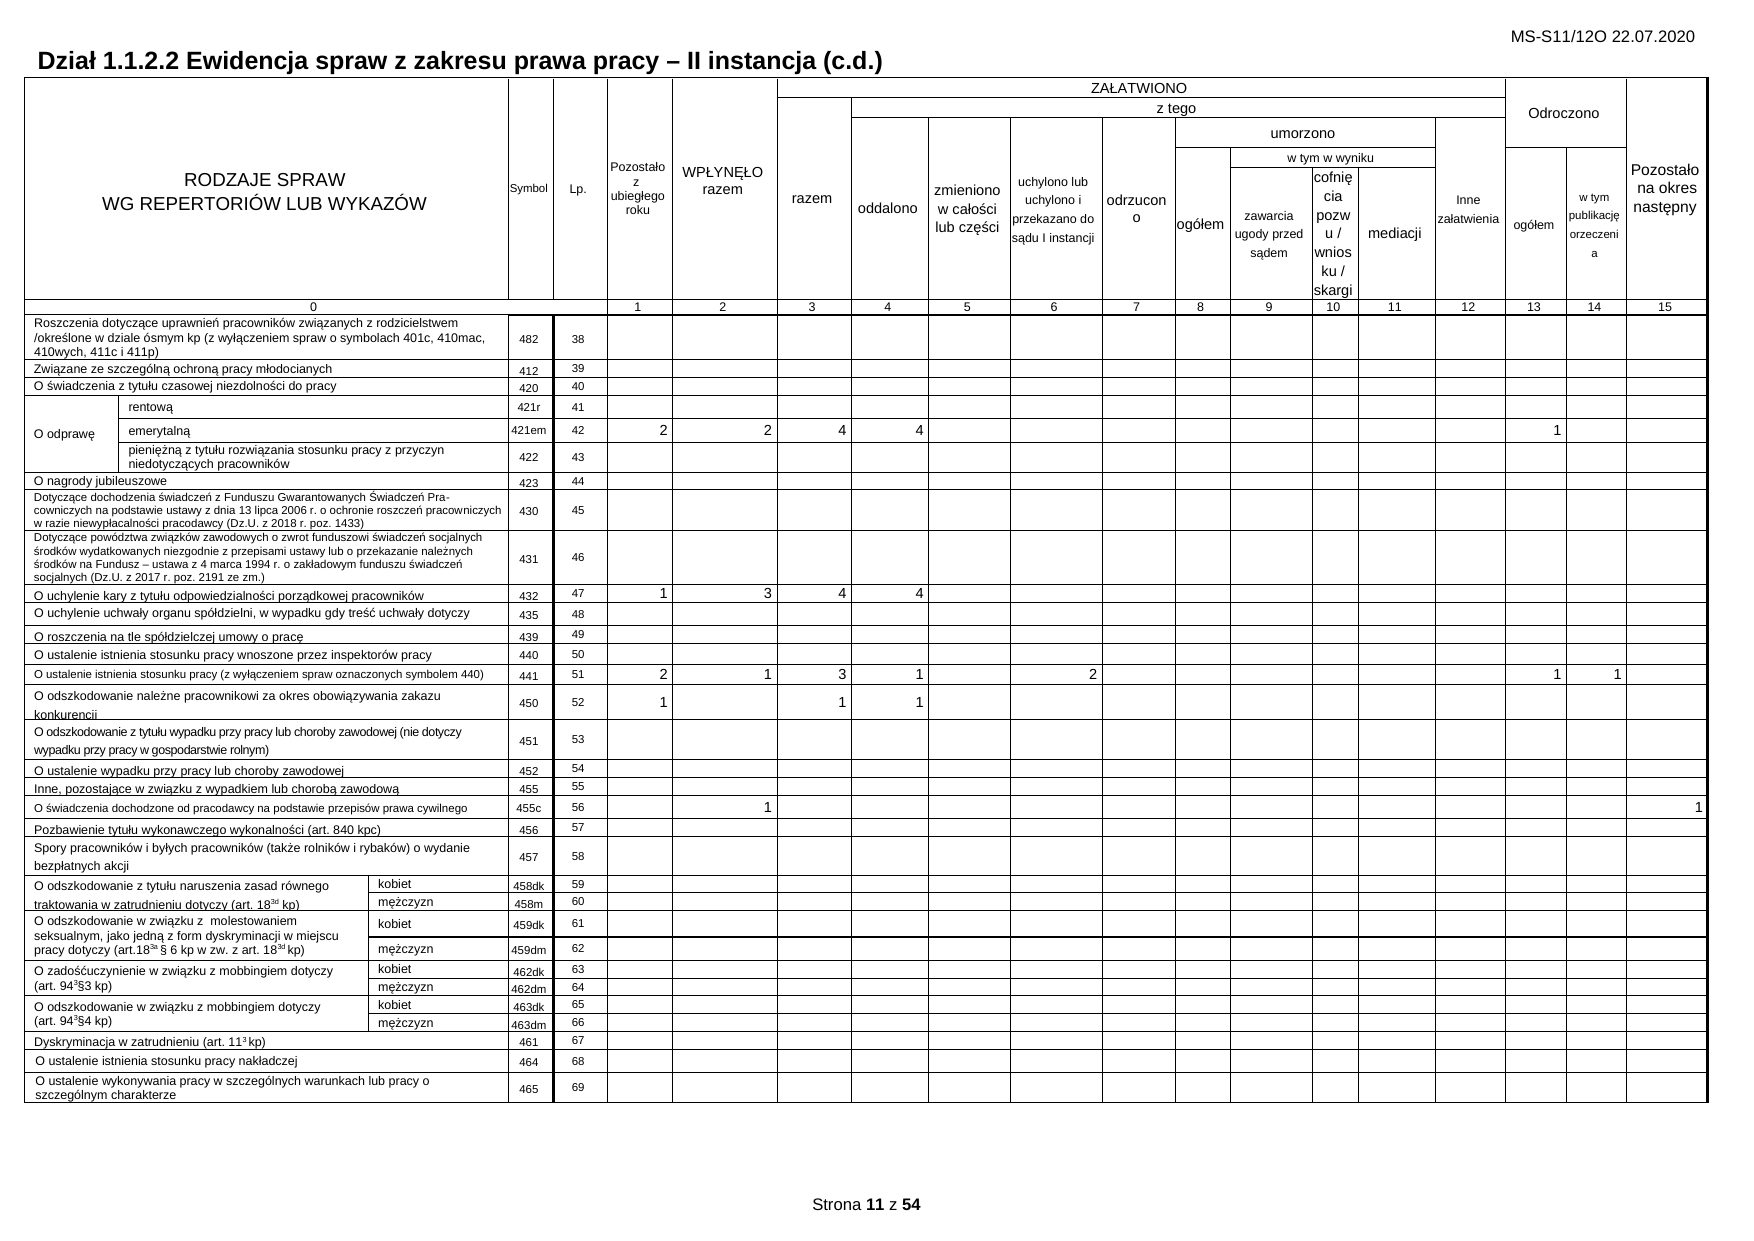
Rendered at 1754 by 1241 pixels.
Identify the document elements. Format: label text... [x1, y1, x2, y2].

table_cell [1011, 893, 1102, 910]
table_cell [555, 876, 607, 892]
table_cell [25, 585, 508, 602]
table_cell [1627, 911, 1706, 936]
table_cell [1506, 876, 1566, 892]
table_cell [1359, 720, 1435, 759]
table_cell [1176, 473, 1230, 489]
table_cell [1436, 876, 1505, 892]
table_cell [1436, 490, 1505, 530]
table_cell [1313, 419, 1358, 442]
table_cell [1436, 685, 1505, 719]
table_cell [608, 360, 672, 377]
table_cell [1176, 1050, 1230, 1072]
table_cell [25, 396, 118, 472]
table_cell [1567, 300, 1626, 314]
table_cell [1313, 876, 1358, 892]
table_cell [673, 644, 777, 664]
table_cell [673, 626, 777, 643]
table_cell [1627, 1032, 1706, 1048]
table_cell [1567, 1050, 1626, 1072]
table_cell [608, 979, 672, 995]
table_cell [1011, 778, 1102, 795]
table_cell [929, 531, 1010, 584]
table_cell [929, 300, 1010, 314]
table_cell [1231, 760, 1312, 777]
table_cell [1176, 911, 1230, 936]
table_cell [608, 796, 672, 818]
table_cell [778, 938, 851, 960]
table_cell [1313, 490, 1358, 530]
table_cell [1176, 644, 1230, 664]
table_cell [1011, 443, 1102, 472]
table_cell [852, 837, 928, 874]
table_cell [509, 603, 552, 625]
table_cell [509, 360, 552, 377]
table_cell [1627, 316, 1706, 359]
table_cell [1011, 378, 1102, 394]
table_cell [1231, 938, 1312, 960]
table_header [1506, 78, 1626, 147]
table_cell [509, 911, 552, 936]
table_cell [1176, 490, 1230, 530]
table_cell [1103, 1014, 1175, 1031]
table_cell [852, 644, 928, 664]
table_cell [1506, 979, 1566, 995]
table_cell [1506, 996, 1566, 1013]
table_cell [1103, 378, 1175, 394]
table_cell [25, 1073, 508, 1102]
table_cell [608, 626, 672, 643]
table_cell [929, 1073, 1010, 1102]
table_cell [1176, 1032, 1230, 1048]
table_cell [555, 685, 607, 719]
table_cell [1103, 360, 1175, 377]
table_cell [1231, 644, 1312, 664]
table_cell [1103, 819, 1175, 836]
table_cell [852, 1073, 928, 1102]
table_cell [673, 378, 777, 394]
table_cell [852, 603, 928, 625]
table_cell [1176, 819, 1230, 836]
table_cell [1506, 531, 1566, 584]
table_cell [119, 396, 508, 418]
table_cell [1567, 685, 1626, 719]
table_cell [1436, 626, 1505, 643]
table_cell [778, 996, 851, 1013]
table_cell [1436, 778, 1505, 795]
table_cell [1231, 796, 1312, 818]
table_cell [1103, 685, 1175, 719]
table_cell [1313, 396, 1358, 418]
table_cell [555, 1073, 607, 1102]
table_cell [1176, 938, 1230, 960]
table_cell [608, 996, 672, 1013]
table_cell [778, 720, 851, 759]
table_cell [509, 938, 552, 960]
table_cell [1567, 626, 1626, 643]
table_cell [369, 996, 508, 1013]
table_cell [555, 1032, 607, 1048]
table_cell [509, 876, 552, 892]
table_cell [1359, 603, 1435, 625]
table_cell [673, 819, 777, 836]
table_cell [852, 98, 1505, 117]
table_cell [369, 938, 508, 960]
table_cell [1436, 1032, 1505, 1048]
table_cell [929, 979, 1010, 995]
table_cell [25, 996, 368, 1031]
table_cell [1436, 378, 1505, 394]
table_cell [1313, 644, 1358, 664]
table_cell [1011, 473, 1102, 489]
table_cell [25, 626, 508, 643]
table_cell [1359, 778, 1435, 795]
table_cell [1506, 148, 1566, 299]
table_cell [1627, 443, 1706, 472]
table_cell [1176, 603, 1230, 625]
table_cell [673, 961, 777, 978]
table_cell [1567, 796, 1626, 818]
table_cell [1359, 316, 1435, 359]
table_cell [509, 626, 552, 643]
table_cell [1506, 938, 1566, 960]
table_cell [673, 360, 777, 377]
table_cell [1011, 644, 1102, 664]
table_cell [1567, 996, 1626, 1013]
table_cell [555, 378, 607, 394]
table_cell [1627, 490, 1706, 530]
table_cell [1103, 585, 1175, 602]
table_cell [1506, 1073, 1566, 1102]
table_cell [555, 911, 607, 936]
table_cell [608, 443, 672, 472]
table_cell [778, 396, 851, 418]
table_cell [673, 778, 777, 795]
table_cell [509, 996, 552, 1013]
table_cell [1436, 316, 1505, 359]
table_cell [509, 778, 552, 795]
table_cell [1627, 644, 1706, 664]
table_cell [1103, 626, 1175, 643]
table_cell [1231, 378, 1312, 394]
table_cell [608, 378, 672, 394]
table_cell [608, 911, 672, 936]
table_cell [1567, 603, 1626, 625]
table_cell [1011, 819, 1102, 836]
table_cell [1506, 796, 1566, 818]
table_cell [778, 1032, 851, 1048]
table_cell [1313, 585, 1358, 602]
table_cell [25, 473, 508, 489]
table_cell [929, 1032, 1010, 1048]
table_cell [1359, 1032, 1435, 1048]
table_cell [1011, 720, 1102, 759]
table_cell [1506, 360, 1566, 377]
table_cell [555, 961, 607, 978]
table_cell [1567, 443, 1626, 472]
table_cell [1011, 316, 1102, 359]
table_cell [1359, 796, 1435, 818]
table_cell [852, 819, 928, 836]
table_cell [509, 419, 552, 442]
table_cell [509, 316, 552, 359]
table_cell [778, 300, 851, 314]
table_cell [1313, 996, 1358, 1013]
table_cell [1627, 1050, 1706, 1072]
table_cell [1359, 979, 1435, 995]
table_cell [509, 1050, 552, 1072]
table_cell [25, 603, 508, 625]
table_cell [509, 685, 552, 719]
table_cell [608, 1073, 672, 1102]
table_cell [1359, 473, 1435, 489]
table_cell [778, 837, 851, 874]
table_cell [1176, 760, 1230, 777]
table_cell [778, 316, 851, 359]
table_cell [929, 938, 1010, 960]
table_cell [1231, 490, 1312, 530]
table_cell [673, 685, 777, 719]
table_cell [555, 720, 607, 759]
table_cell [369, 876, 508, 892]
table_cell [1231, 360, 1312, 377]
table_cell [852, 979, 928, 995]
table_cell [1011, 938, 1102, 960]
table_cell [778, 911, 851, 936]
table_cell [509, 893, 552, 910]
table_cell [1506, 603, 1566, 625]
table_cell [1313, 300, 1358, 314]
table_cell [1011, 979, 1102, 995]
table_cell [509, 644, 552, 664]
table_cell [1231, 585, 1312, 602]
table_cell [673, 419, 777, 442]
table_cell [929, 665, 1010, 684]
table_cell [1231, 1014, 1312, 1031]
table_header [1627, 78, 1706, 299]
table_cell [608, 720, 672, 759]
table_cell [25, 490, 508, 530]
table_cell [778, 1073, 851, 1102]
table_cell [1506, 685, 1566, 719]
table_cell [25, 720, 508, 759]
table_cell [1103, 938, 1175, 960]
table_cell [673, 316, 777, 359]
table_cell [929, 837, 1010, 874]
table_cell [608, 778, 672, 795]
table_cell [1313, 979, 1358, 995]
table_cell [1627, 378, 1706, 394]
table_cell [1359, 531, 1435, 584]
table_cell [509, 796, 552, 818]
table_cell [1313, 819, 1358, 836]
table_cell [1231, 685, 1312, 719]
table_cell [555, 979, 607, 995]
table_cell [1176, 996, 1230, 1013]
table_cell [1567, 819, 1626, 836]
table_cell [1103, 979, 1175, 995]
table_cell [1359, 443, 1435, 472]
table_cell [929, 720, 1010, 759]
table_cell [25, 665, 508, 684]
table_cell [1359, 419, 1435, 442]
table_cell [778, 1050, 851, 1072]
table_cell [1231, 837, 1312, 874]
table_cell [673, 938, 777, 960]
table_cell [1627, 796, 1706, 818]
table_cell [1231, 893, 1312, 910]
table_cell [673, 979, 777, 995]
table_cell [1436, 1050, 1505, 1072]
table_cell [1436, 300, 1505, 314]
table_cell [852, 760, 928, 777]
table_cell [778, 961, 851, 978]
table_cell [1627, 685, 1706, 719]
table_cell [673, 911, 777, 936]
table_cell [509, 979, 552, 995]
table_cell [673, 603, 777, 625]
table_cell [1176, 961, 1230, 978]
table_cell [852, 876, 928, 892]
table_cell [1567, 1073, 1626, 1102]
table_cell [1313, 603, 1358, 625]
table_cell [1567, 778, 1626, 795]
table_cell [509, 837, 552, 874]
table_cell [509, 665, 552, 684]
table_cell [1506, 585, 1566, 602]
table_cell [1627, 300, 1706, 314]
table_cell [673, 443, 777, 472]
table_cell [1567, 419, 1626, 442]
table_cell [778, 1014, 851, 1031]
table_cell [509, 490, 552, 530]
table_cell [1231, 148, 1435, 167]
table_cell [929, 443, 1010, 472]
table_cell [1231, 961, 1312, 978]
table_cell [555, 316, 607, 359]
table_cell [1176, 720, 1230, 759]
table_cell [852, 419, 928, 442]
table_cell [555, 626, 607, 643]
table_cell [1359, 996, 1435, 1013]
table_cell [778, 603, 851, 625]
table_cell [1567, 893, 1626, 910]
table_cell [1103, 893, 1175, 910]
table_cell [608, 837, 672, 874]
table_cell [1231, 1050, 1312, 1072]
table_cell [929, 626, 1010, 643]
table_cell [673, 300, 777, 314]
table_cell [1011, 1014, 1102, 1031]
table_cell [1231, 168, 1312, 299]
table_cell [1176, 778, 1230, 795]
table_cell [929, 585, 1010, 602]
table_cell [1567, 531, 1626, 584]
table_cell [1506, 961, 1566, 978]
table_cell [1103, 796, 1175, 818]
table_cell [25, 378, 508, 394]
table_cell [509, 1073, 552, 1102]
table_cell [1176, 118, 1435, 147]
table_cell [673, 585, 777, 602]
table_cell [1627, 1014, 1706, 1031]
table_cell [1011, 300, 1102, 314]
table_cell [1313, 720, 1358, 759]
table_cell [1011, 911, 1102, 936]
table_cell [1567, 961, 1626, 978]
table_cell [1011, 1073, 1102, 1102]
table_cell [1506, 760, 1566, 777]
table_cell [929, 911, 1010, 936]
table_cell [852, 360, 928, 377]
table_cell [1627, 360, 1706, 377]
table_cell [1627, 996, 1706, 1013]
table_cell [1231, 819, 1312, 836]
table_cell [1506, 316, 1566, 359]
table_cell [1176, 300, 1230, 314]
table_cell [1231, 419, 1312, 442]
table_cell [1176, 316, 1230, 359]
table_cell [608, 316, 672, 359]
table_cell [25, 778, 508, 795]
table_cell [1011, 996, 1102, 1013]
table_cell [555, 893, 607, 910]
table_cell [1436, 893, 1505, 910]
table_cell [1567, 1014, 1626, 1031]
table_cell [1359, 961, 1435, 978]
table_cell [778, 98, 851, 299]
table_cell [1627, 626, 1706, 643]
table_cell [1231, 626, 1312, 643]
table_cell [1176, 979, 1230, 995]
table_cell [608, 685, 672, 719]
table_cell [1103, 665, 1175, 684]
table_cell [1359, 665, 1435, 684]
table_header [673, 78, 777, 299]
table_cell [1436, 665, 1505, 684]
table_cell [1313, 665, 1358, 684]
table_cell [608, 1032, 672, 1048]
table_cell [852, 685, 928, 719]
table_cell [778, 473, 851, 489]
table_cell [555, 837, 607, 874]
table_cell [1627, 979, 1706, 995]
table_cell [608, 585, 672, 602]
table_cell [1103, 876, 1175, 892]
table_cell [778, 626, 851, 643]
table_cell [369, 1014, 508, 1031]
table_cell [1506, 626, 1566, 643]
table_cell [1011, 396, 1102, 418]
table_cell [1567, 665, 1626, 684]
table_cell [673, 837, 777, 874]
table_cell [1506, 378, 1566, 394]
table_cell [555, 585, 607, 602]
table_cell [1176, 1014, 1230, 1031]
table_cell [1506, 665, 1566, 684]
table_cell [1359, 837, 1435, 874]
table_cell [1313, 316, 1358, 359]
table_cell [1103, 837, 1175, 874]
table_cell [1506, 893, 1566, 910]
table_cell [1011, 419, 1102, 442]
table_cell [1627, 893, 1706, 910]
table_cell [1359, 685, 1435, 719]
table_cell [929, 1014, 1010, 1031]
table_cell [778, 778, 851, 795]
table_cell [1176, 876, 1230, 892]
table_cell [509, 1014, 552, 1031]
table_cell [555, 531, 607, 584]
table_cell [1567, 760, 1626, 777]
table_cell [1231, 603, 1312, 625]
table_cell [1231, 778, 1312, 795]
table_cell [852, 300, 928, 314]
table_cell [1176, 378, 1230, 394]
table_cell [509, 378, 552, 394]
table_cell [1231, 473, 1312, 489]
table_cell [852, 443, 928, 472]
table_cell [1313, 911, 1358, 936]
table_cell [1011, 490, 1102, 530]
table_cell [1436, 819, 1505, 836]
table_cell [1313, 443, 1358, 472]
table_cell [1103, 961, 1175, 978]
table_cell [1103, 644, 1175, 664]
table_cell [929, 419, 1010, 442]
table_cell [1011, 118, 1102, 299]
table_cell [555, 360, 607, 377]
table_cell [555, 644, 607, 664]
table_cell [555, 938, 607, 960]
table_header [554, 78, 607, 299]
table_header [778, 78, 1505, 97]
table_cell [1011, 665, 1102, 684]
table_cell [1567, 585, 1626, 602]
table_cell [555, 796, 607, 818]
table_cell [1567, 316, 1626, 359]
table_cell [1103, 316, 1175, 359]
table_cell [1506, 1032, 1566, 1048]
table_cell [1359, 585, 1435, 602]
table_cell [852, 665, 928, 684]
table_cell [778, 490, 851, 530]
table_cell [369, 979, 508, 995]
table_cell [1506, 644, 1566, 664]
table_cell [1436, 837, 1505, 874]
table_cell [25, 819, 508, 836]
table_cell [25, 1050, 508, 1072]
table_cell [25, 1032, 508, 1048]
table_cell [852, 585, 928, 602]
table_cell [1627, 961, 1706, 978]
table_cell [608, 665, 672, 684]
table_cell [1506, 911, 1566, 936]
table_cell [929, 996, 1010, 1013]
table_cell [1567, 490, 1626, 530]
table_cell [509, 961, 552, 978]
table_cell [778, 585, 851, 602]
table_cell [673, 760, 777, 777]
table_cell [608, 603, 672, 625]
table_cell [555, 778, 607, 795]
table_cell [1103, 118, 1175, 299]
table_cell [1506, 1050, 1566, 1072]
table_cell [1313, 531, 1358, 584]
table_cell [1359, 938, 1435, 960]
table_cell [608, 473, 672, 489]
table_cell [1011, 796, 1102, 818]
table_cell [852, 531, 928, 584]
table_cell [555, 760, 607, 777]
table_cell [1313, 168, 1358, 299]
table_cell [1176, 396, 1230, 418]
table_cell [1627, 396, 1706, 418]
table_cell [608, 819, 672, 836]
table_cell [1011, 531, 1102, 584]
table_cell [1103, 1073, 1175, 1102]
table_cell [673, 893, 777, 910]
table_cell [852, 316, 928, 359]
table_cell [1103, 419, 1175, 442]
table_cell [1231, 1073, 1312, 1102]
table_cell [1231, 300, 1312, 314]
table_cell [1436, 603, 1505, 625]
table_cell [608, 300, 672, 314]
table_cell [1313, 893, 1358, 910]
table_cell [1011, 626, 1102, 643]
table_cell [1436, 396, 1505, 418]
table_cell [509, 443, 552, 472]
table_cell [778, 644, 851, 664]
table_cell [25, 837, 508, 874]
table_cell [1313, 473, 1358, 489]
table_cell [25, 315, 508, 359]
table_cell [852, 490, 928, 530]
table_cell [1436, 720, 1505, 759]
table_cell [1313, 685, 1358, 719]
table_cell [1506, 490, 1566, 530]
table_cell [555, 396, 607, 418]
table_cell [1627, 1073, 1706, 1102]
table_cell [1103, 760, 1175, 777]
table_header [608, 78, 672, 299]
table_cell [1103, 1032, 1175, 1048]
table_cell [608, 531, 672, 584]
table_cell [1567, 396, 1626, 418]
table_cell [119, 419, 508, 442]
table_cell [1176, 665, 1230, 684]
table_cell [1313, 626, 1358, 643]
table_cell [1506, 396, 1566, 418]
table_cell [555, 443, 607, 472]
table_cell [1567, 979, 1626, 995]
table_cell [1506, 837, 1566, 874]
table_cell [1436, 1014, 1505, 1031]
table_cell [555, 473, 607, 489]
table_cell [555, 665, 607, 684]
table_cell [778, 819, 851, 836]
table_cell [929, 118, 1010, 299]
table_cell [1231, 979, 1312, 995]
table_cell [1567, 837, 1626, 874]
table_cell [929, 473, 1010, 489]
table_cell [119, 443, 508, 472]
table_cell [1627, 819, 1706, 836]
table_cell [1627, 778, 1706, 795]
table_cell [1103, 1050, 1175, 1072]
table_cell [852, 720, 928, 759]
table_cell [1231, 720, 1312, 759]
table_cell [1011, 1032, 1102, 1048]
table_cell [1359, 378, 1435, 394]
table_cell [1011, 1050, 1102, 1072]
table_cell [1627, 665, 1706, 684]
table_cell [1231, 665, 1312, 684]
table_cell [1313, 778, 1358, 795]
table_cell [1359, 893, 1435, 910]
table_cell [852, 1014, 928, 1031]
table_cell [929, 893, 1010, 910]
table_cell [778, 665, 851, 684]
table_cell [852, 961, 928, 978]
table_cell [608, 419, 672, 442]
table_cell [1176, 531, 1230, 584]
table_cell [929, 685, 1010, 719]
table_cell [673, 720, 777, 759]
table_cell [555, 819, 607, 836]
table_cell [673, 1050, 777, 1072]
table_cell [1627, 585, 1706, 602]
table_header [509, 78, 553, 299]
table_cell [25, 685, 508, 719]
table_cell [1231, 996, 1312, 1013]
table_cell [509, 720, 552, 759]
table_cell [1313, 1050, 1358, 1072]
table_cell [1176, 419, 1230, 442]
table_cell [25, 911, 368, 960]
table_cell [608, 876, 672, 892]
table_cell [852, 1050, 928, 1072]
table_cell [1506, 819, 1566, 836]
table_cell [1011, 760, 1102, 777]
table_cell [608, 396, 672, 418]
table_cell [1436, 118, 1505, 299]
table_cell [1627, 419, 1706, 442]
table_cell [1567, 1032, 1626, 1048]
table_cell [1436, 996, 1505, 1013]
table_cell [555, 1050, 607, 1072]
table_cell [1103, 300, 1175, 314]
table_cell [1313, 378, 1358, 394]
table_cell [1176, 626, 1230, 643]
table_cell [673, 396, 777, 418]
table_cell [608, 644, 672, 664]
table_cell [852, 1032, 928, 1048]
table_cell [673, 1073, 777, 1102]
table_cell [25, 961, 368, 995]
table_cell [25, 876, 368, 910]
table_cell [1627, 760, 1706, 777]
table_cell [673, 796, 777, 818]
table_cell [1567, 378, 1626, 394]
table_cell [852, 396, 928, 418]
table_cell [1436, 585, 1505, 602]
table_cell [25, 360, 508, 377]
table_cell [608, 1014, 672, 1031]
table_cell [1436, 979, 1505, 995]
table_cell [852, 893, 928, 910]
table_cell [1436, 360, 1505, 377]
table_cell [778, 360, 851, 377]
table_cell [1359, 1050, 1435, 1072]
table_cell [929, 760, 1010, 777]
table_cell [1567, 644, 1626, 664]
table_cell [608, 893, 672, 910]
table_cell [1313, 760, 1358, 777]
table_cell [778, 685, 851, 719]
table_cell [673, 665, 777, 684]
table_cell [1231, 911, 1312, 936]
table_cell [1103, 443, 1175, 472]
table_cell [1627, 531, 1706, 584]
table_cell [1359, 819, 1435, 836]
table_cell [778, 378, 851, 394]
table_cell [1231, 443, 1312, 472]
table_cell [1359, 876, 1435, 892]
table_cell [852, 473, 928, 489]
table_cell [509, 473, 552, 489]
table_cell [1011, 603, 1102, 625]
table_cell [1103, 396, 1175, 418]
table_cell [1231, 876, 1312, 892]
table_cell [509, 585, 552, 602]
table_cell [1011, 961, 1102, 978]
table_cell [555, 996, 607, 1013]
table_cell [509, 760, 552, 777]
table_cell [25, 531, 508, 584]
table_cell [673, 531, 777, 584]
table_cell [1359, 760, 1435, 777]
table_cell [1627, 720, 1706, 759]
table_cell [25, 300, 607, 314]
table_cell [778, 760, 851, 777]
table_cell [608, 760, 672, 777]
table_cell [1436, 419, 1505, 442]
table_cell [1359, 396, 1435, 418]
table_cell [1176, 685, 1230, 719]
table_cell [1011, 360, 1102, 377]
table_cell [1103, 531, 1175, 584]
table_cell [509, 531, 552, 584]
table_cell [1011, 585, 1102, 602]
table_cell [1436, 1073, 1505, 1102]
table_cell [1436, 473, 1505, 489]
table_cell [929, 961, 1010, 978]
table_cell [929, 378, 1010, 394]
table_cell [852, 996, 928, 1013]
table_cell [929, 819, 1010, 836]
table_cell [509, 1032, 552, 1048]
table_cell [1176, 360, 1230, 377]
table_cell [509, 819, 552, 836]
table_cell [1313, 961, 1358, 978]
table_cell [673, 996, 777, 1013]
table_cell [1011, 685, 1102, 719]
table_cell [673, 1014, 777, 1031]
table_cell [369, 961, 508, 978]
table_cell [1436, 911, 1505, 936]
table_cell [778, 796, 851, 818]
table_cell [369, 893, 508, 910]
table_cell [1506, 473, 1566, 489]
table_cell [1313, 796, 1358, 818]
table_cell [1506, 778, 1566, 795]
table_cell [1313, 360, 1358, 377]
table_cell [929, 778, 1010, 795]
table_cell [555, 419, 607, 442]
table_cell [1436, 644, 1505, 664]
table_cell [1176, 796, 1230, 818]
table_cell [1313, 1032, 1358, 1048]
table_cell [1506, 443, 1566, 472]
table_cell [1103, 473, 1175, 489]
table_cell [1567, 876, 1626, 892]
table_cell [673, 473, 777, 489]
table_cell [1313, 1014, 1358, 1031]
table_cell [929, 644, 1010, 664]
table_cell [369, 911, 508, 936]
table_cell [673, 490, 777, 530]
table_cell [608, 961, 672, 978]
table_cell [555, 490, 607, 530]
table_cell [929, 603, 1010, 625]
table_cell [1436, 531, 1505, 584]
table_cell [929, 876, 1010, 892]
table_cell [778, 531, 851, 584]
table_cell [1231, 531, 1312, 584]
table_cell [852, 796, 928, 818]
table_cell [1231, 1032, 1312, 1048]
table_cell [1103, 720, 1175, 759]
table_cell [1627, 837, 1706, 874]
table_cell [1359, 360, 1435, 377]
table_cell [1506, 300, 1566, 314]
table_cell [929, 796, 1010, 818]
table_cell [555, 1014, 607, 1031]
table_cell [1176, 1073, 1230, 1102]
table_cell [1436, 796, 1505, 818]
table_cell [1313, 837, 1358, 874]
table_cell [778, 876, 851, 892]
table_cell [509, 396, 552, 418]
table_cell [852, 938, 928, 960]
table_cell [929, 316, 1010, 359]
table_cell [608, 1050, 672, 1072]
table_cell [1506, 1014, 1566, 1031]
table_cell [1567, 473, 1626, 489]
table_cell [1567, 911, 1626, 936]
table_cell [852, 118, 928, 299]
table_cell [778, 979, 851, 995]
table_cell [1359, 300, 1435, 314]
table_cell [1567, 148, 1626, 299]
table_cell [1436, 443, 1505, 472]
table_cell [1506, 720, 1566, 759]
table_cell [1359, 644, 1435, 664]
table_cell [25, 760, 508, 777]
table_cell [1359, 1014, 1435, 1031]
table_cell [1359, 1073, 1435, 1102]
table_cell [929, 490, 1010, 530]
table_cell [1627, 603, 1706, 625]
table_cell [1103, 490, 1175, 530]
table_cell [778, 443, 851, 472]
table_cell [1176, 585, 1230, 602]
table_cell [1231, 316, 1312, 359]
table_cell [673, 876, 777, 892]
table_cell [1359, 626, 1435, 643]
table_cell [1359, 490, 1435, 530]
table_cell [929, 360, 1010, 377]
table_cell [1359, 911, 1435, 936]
subtitle Dział 1.1.2.2 Ewidencja spraw z zakresu prawa pracy – II instancja (c.d.) [37, 46, 1695, 74]
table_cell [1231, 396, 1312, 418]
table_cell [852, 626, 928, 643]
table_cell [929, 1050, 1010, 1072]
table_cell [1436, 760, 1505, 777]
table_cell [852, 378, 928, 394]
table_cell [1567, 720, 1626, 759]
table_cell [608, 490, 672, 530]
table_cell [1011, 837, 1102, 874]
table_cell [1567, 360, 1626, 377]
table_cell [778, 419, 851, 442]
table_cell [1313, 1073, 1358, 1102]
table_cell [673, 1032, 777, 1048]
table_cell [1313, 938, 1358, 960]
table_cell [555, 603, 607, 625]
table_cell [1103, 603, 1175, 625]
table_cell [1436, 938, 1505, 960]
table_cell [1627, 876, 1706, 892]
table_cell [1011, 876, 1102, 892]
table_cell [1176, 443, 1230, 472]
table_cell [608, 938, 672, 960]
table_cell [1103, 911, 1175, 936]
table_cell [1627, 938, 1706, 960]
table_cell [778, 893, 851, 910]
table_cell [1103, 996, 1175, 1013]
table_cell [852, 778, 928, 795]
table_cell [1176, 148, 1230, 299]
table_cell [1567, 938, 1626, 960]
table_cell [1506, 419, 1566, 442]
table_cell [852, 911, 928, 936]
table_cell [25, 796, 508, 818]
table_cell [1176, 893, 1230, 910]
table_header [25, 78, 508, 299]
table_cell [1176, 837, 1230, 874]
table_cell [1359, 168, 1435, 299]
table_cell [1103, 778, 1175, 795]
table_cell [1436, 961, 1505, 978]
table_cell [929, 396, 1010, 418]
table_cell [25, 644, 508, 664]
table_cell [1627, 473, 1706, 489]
